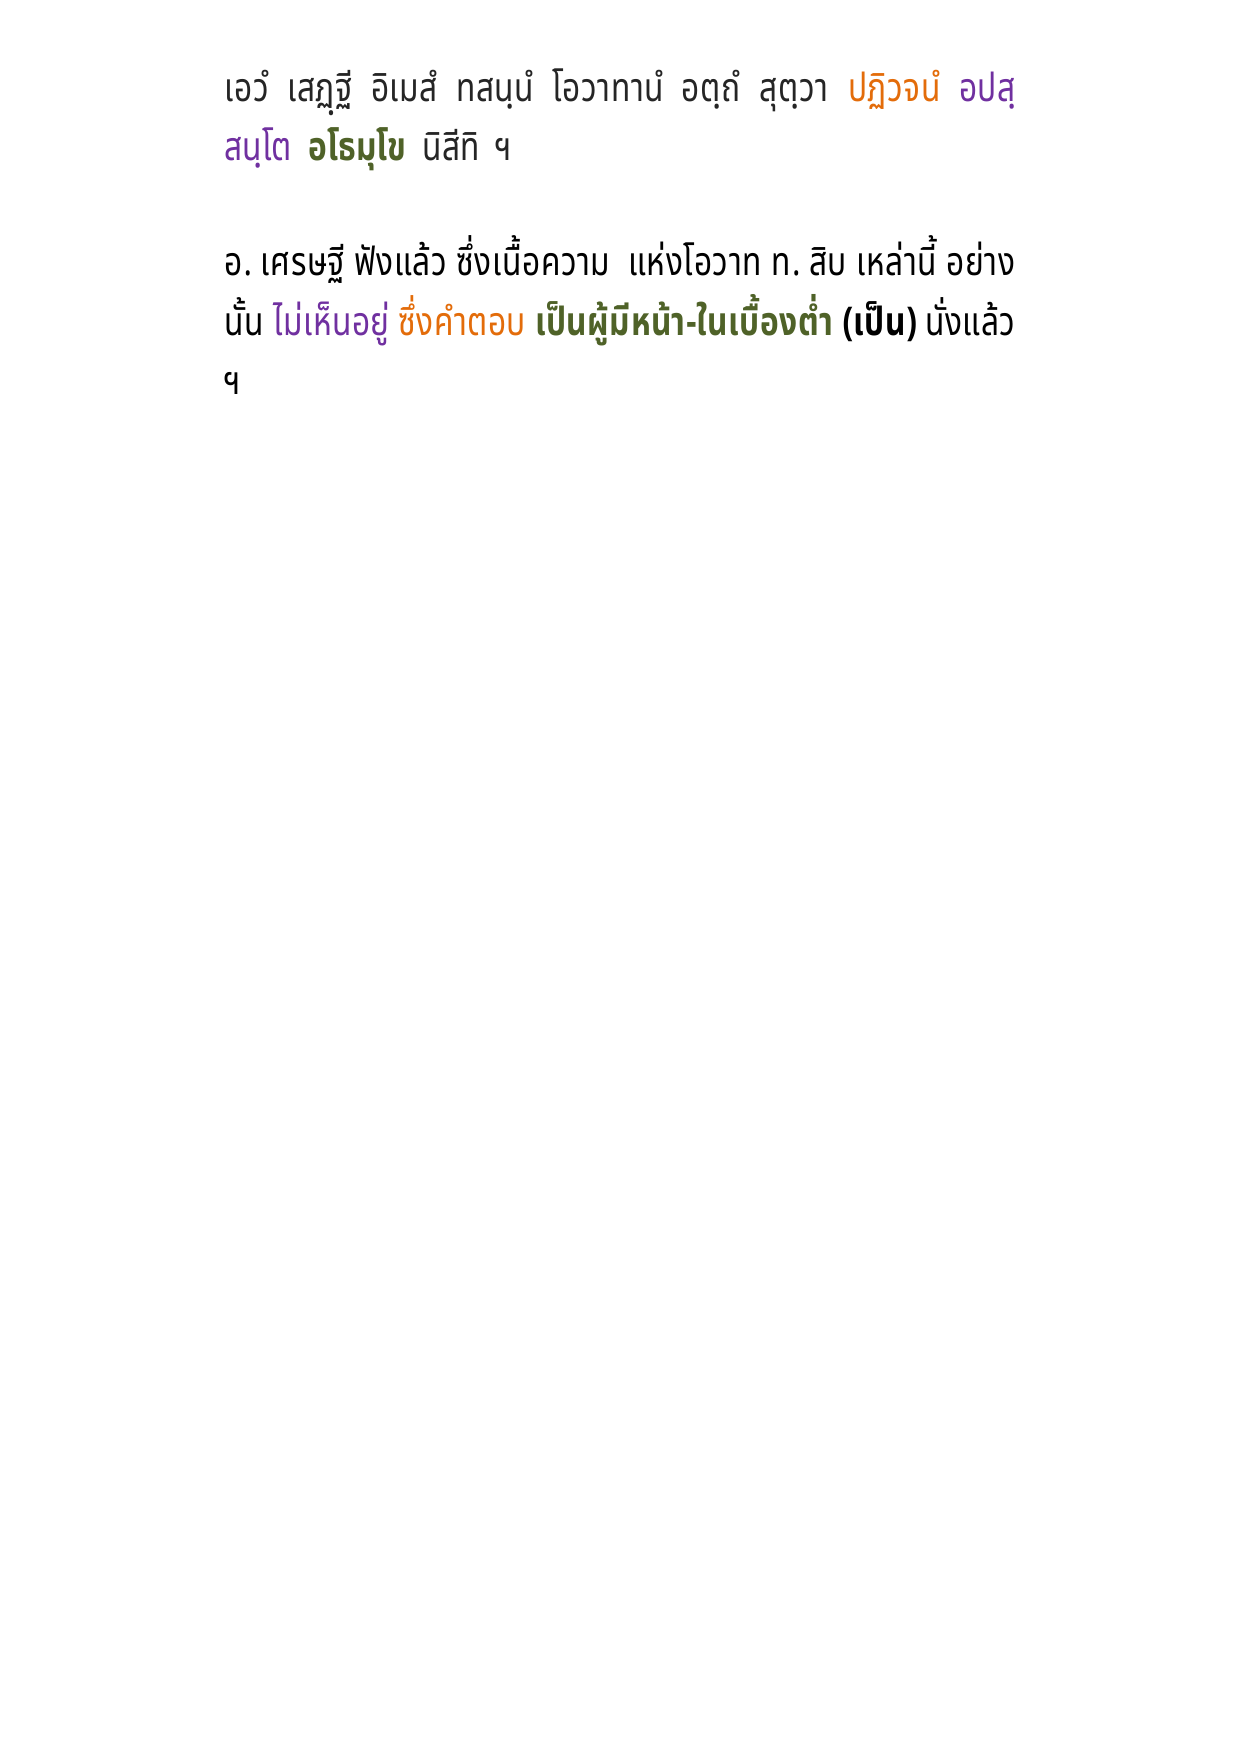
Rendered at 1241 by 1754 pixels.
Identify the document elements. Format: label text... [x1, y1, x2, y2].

text เอวํ เสฏฺฐี อิเมสํ ทสนฺนํ โอวาทานํ อตฺถํ สุตฺวา ปฏิวจนํ อปสฺสนฺโต อโธมุโข นิสีทิ ฯ [224, 59, 1016, 179]
text อ. เศรษฐี ฟังแล้ว ซึ่งเนื้อความ แห่งโอวาท ท. สิบ เหล่านี้ อย่างนั้น ไม่เห็นอยู่ ซึ่งคำตอบ เป็นผู้มีหน้า-ในเบื้องต่ำ (เป็น) นั่งแล้ว ฯ [224, 233, 1016, 413]
